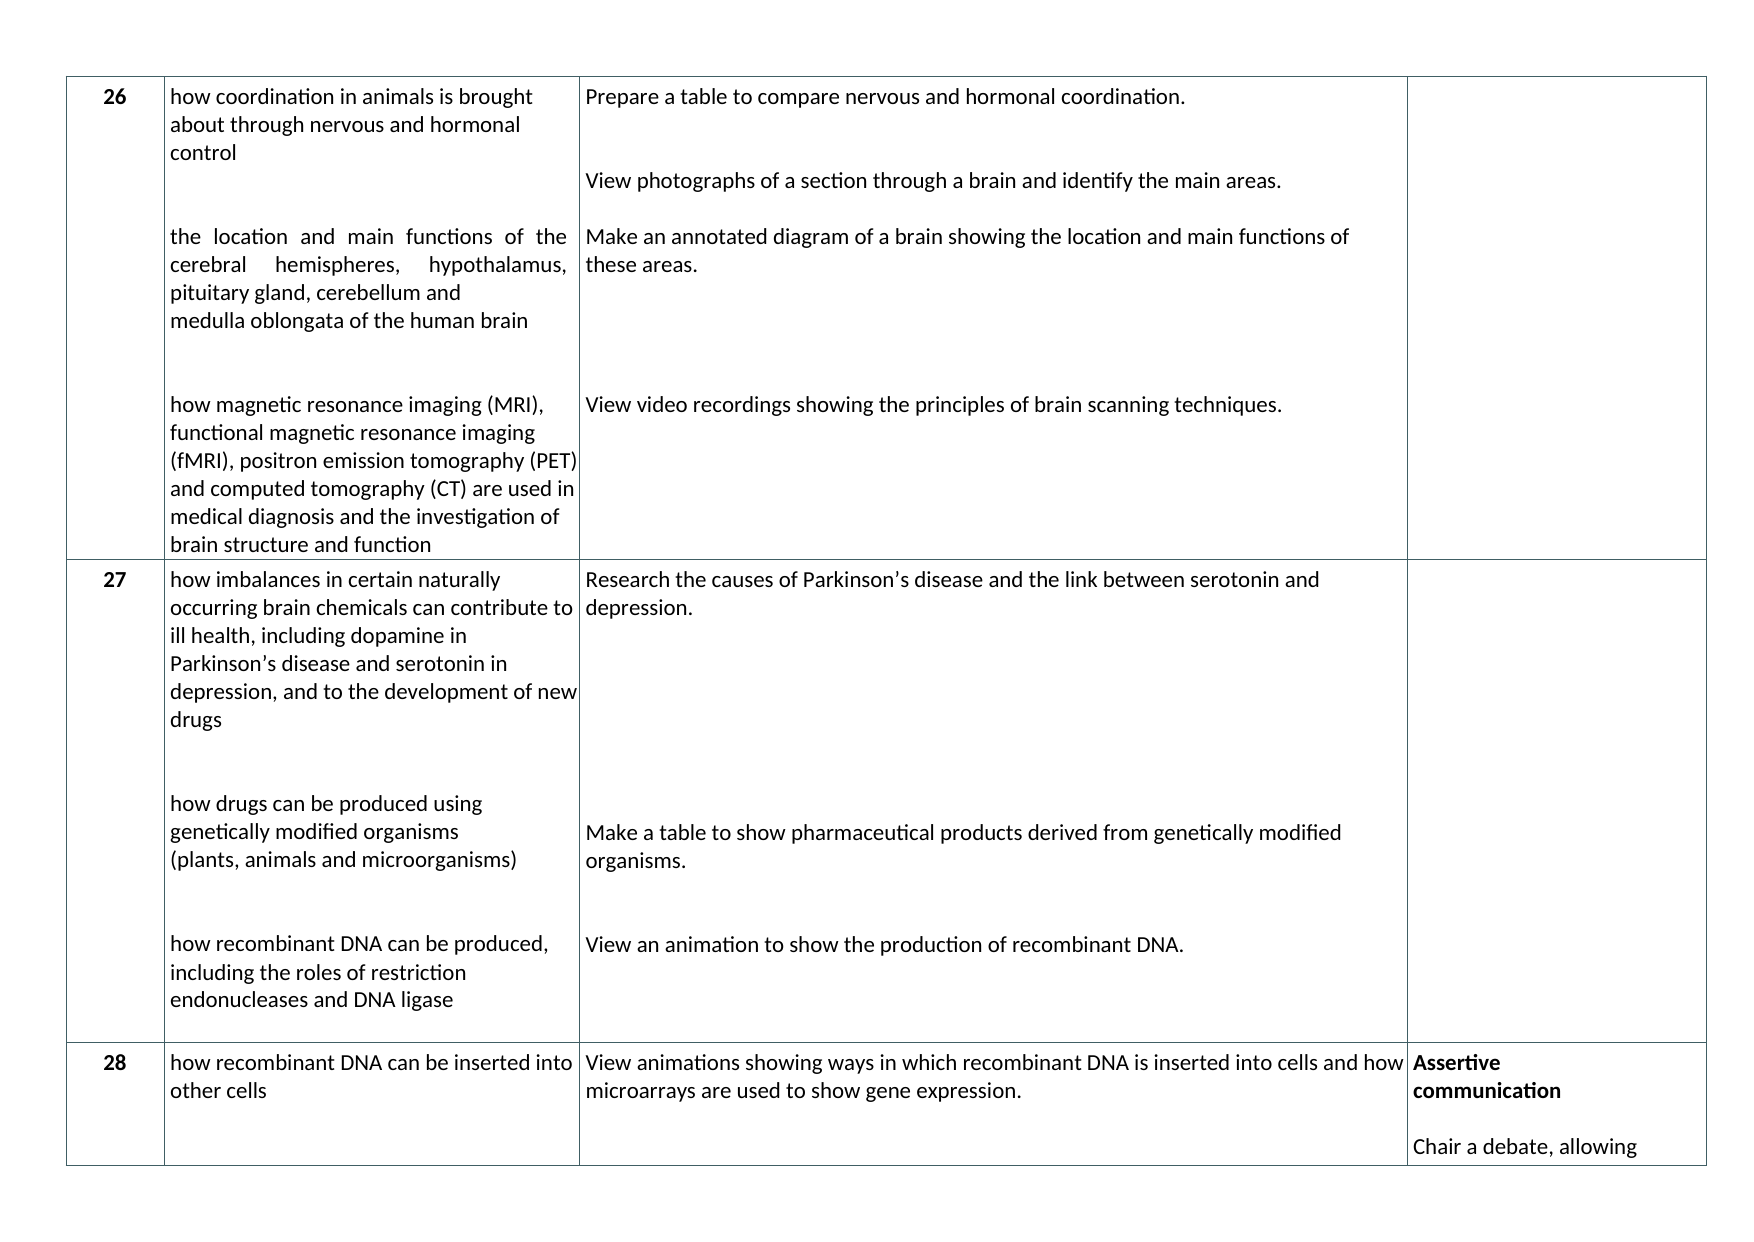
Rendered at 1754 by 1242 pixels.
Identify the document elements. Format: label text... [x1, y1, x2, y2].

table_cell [1408, 1043, 1706, 1165]
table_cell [165, 1043, 579, 1165]
table_header 26 [67, 77, 164, 558]
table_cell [580, 1043, 1407, 1165]
table_cell 28 [67, 1043, 164, 1165]
table_header how coordination in animals is brought about through nervous and hormonal control the location and main functions of the cerebral hemispheres, hypothalamus, pituitary gland, cerebellum and medulla oblongata of the human brain how magnetic resonance imaging (MRI), functional magnetic resonance imaging (fMRI), positron emission tomography (PET) and computed tomography (CT) are used in medical diagnosis and the investigation of brain structure and function [165, 77, 579, 558]
table_cell how imbalances in certain naturally occurring brain chemicals can contribute to ill health, including dopamine in Parkinson’s disease and serotonin in depression, and to the development of new drugs how drugs can be produced using genetically modified organisms (plants, animals and microorganisms) how recombinant DNA can be produced, including the roles of restriction endonucleases and DNA ligase [165, 560, 579, 1042]
table_cell 27 [67, 560, 164, 1042]
table_cell [1408, 560, 1706, 1042]
table_cell Research the causes of Parkinson’s disease and the link between serotonin and depression. Make a table to show pharmaceutical products derived from genetically modified organisms. View an animation to show the production of recombinant DNA. [580, 560, 1407, 1042]
table_header [1408, 77, 1706, 558]
table_header Prepare a table to compare nervous and hormonal coordination. View photographs of a section through a brain and identify the main areas. Make an annotated diagram of a brain showing the location and main functions of these areas. View video recordings showing the principles of brain scanning techniques. [580, 77, 1407, 558]
